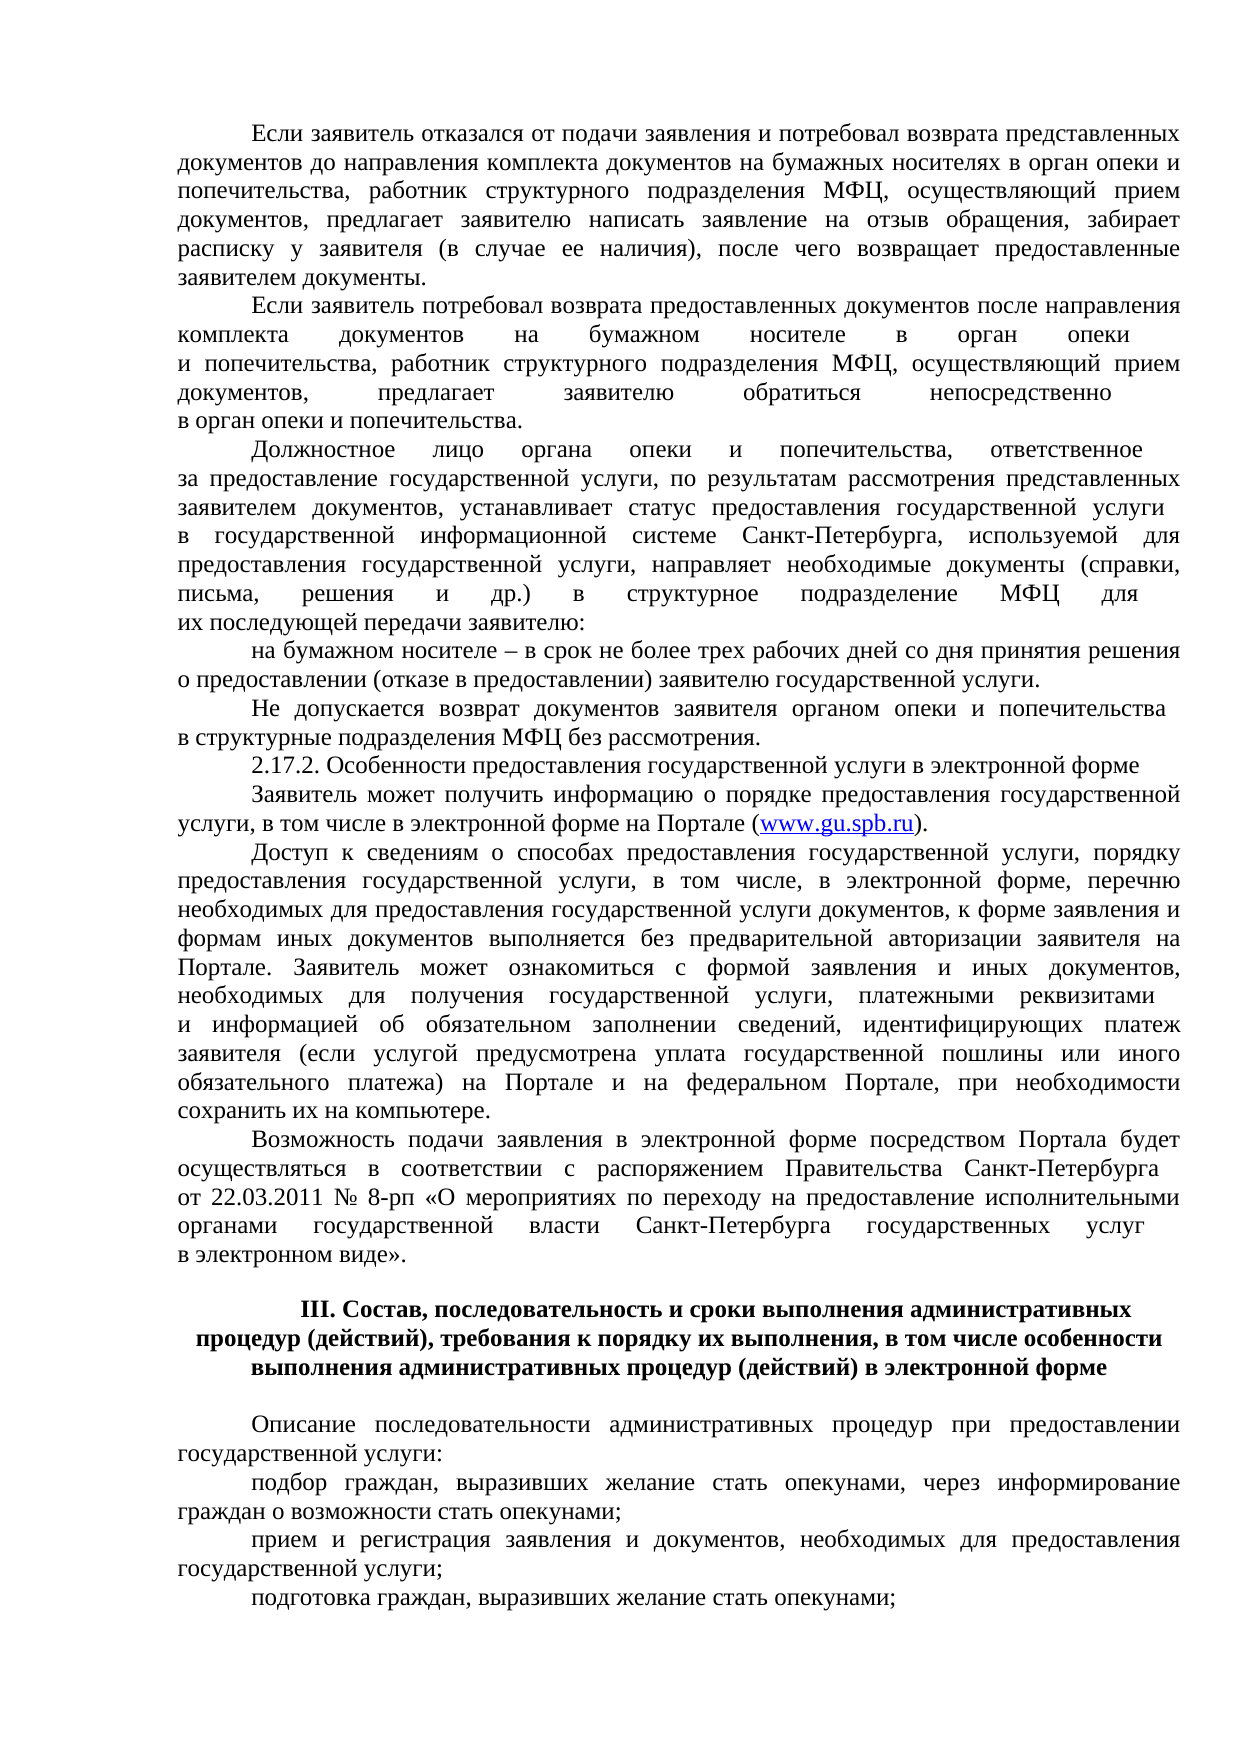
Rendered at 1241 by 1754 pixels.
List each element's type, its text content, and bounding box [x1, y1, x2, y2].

text Если заявитель отказался от подачи заявления и потребовал возврата представленных документов до направления комплекта документов на бумажных носителях в орган опеки и попечительства, работник структурного подразделения МФЦ, осуществляющий прием документов, предлагает заявителю написать заявление на отзыв обращения, забирает расписку у заявителя (в случае ее наличия), после чего возвращает предоставленные заявителем документы. [177, 118, 1181, 291]
text Если заявитель потребовал возврата предоставленных документов после направления комплекта документов на бумажном носителе в орган опеки и попечительства, работник структурного подразделения МФЦ, осуществляющий прием документов, предлагает заявителю обратиться непосредственно в орган опеки и попечительства. [177, 291, 1181, 434]
text 2.17.2. Особенности предоставления государственной услуги в электронной форме [177, 751, 1181, 779]
text подбор граждан, выразивших желание стать опекунами, через информирование граждан о возможности стать опекунами; [177, 1467, 1181, 1524]
text Заявитель может получить информацию о порядке предоставления государственной услуги, в том числе в электронной форме на Портале (www.gu.spb.ru). [177, 779, 1181, 837]
text Должностное лицо органа опеки и попечительства, ответственное за предоставление государственной услуги, по результатам рассмотрения представленных заявителем документов, устанавливает статус предоставления государственной услуги в государственной информационной системе Санкт-Петербурга, используемой для предоставления государственной услуги, направляет необходимые документы (справки, письма, решения и др.) в структурное подразделение МФЦ для их последующей передачи заявителю: [177, 434, 1181, 636]
text III. Состав, последовательность и сроки выполнения административных процедур (действий), требования к порядку их выполнения, в том числе особенности выполнения административных процедур (действий) в электронной форме [177, 1294, 1181, 1381]
text на бумажном носителе – в срок не более трех рабочих дней со дня принятия решения о предоставлении (отказе в предоставлении) заявителю государственной услуги. [177, 636, 1181, 693]
text Не допускается возврат документов заявителя органом опеки и попечительства в структурные подразделения МФЦ без рассмотрения. [177, 693, 1181, 751]
text прием и регистрация заявления и документов, необходимых для предоставления государственной услуги; [177, 1524, 1181, 1582]
text Возможность подачи заявления в электронной форме посредством Портала будет осуществляться в соответствии с распоряжением Правительства Санкт-Петербурга от 22.03.2011 № 8-рп «О мероприятиях по переходу на предоставление исполнительными органами государственной власти Санкт-Петербурга государственных услуг в электронном виде». [177, 1124, 1181, 1268]
text подготовка граждан, выразивших желание стать опекунами; [177, 1582, 1181, 1611]
text Доступ к сведениям о способах предоставления государственной услуги, порядку предоставления государственной услуги, в том числе, в электронной форме, перечню необходимых для предоставления государственной услуги документов, к форме заявления и формам иных документов выполняется без предварительной авторизации заявителя на Портале. Заявитель может ознакомиться с формой заявления и иных документов, необходимых для получения государственной услуги, платежными реквизитами и информацией об обязательном заполнении сведений, идентифицирующих платеж заявителя (если услугой предусмотрена уплата государственной пошлины или иного обязательного платежа) на Портале и на федеральном Портале, при необходимости сохранить их на компьютере. [177, 837, 1181, 1124]
text Описание последовательности административных процедур при предоставлении государственной услуги: [177, 1409, 1181, 1467]
